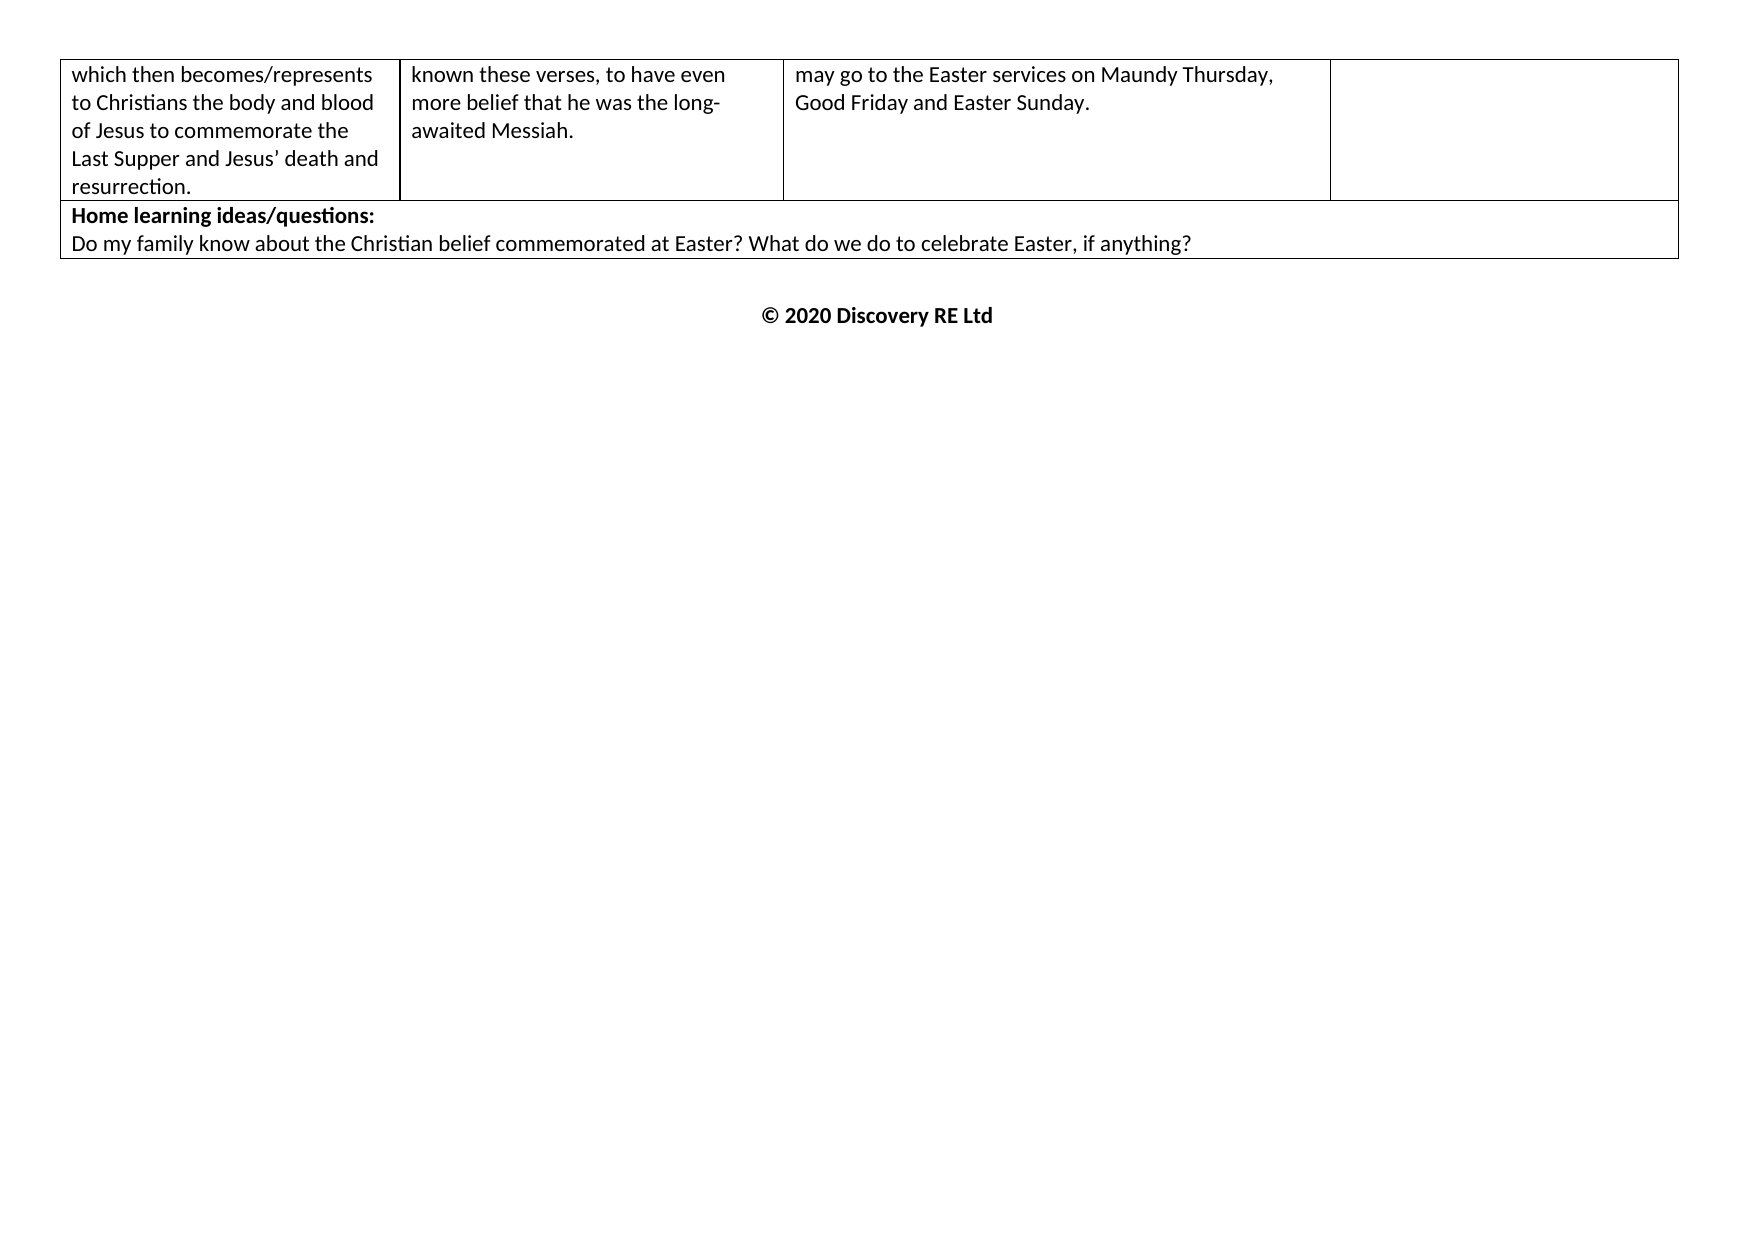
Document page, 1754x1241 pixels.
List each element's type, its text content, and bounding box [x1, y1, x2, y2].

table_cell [1331, 60, 1678, 200]
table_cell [61, 60, 399, 200]
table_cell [784, 60, 1330, 200]
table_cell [401, 60, 783, 200]
table_cell Home learning ideas/questions: Do my family know about the Christian belief commemorated at Easter? What do we do to celebrate Easter, if anything? [61, 201, 1678, 257]
text © 2020 Discovery RE Ltd [75, 301, 1679, 329]
